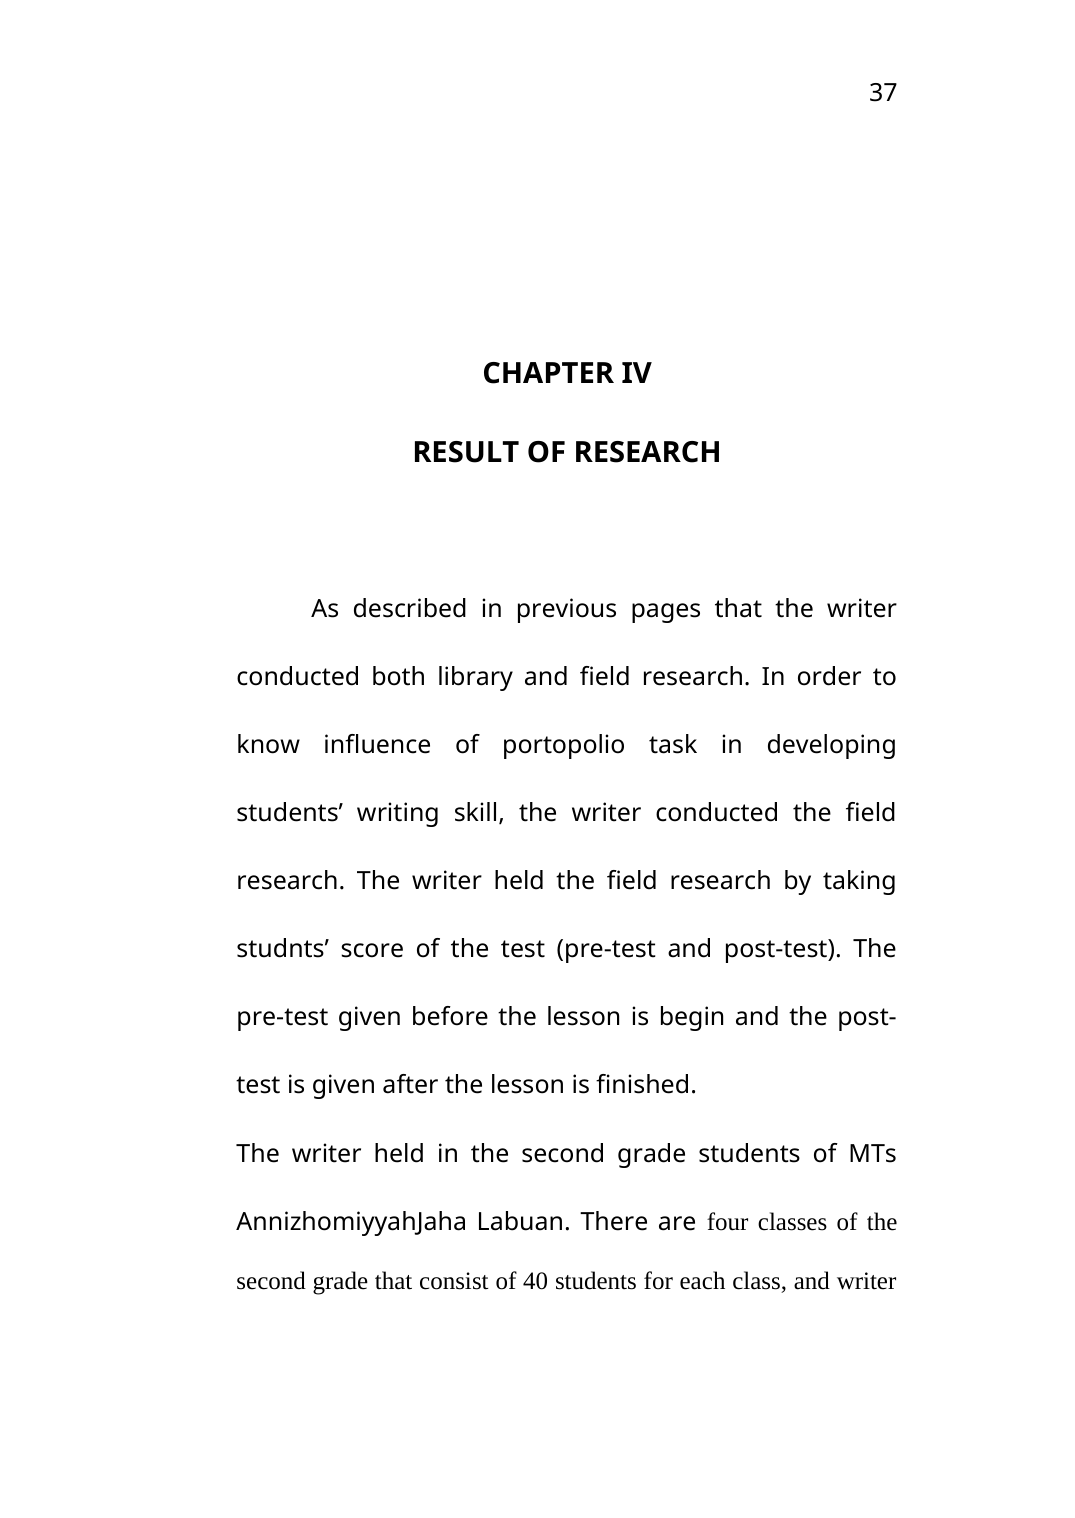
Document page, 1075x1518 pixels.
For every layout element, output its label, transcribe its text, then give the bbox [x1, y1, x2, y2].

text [236, 1135, 898, 1295]
text As described in previous pages that the writer conducted both library and field research. In order to know influence of portopolio task in developing students’ writing skill, the writer conducted the field research. The writer held the field research by taking studnts’ score of the test (pre-test and post-test). The pre-test given before the lesson is begin and the post-test is given after the lesson is finished. [236, 590, 898, 1101]
text CHAPTER IV [236, 352, 898, 392]
text RESULT OF RESEARCH [236, 431, 898, 471]
